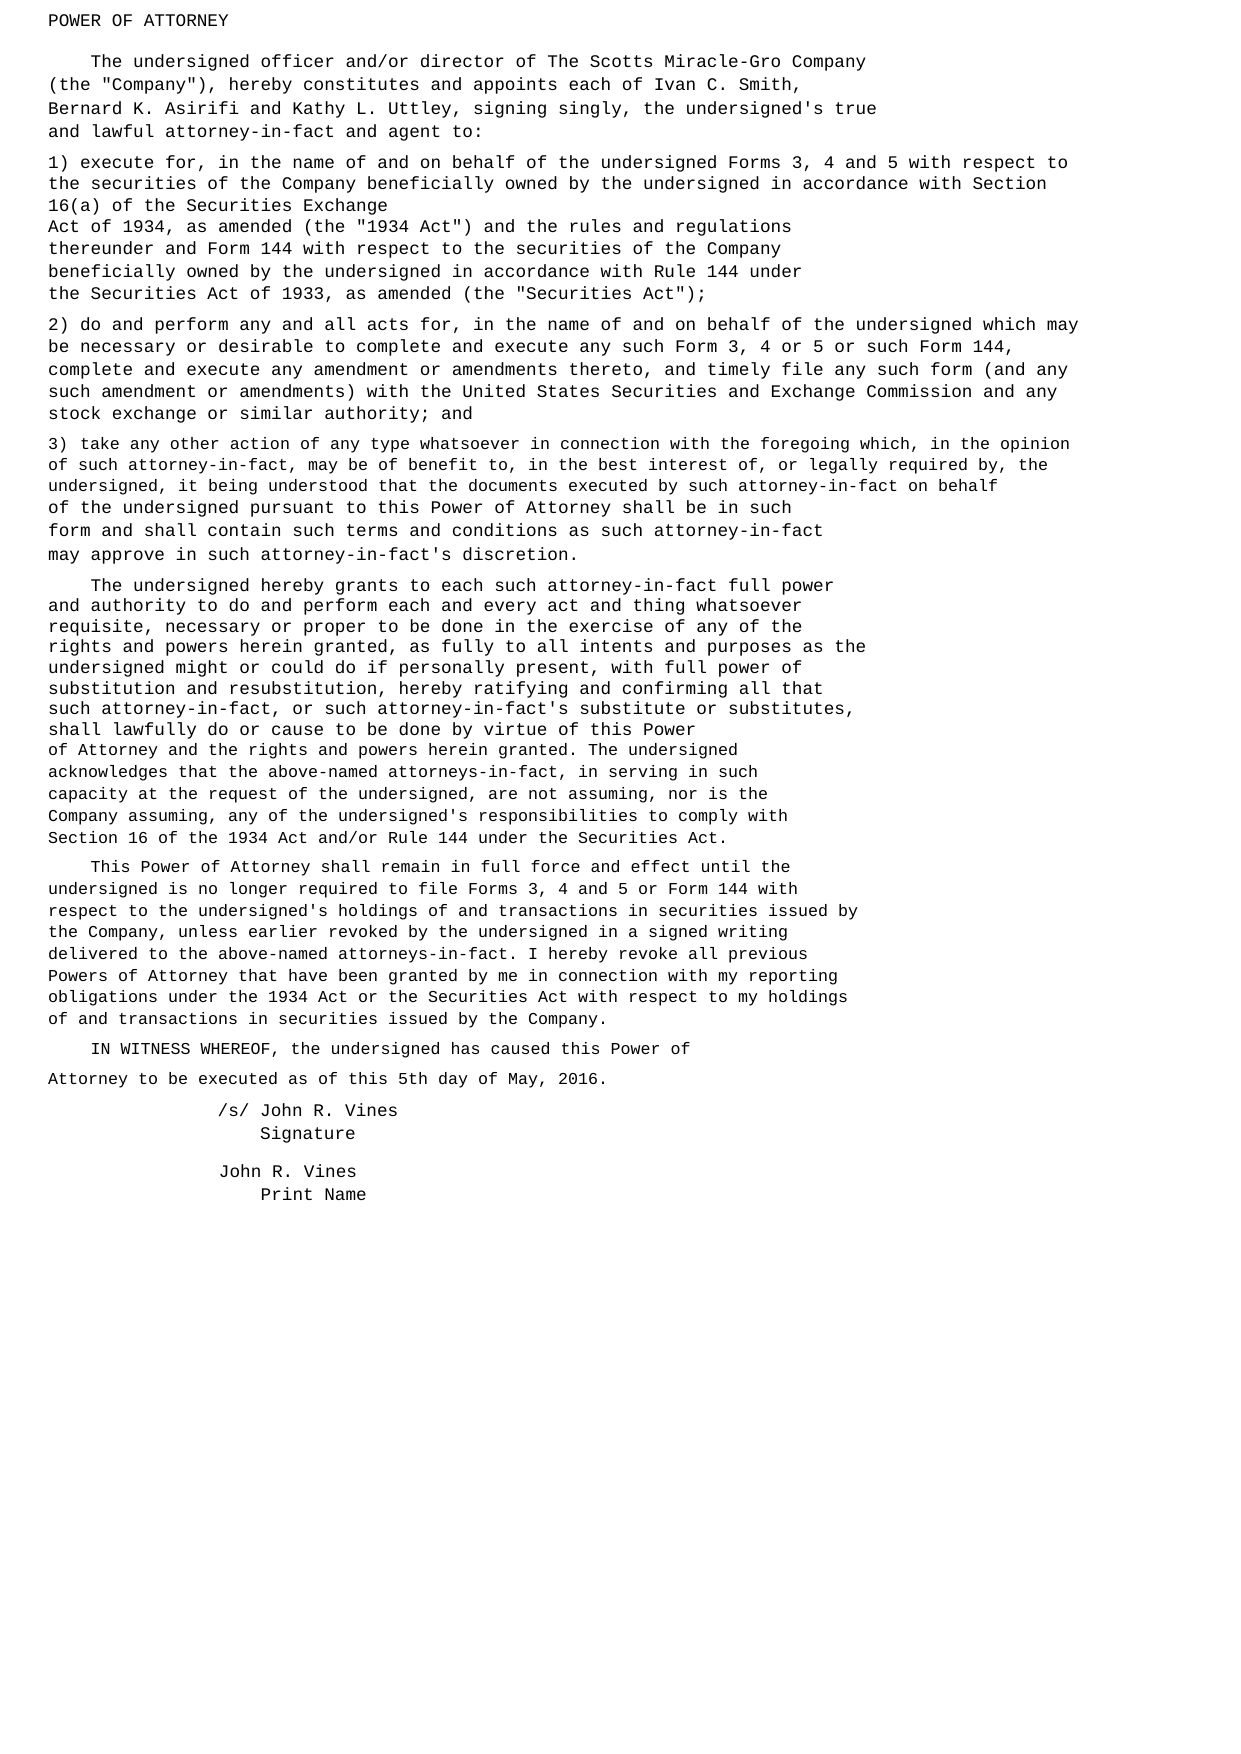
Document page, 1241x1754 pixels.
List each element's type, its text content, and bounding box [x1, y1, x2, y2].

text /s/ John R. Vines [48, 1101, 567, 1121]
text John R. Vines [219, 1162, 1090, 1182]
text The undersigned officer and/or director of The Scotts Miracle-Gro Company (the "Company"), hereby constitutes and appoints each of Ivan C. Smith, Bernard K. Asirifi and Kathy L. Uttley, signing singly, the undersigned's true and lawful attorney-in-fact and agent to: [48, 52, 886, 143]
list take any other action of any type whatsoever in connection with the foregoing which, in the opinion of such attorney-in-fact, may be of benefit to, in the best interest of, or legally required by, the undersigned, it being understood that the documents executed by such attorney-in-fact on behalf [48, 436, 1090, 496]
text Print Name [260, 1186, 1090, 1206]
list do and perform any and all acts for, in the name of and on behalf of the undersigned which may be necessary or desirable to complete and execute any such Form 3, 4 or 5 or such Form 144, complete and execute any amendment or amendments thereto, and timely file any such form (and any such amendment or amendments) with the United States Securities and Exchange Commission and any stock exchange or similar authority; and [48, 316, 1090, 424]
text IN WITNESS WHEREOF, the undersigned has caused this Power of Attorney to be executed as of this 5th day of May, 2016. [48, 1041, 694, 1090]
text POWER OF ATTORNEY [48, 12, 1090, 32]
text Signature [48, 1125, 567, 1145]
text Act of 1934, as amended (the "1934 Act") and the rules and regulations thereunder and Form 144 with respect to the securities of the Company beneficially owned by the undersigned in accordance with Rule 144 under the Securities Act of 1933, as amended (the "Securities Act"); [48, 217, 842, 305]
text of Attorney and the rights and powers herein granted. The undersigned acknowledges that the above-named attorneys-in-fact, in serving in such capacity at the request of the undersigned, are not assuming, nor is the Company assuming, any of the undersigned's responsibilities to comply with Section 16 of the 1934 Act and/or Rule 144 under the Securities Act. [48, 741, 822, 848]
text The undersigned hereby grants to each such attorney-in-fact full power and authority to do and perform each and every act and thing whatsoever requisite, necessary or proper to be done in the exercise of any of the rights and powers herein granted, as fully to all intents and purposes as the undersigned might or could do if personally present, with full power of substitution and resubstitution, hereby ratifying and confirming all that such attorney-in-fact, or such attorney-in-fact's substitute or substitutes, shall lawfully do or cause to be done by virtue of this Power [48, 576, 876, 741]
list execute for, in the name of and on behalf of the undersigned Forms 3, 4 and 5 with respect to the securities of the Company beneficially owned by the undersigned in accordance with Section 16(a) of the Securities Exchange [48, 154, 1090, 216]
text of the undersigned pursuant to this Power of Attorney shall be in such form and shall contain such terms and conditions as such attorney-in-fact may approve in such attorney-in-fact's discretion. [48, 498, 842, 565]
text This Power of Attorney shall remain in full force and effect until the undersigned is no longer required to file Forms 3, 4 and 5 or Form 144 with respect to the undersigned's holdings of and transactions in securities issued by the Company, unless earlier revoked by the undersigned in a signed writing delivered to the above-named attorneys-in-fact. I hereby revoke all previous Powers of Attorney that have been granted by me in connection with my reporting obligations under the 1934 Act or the Securities Act with respect to my holdings of and transactions in securities issued by the Company. [48, 859, 876, 1029]
